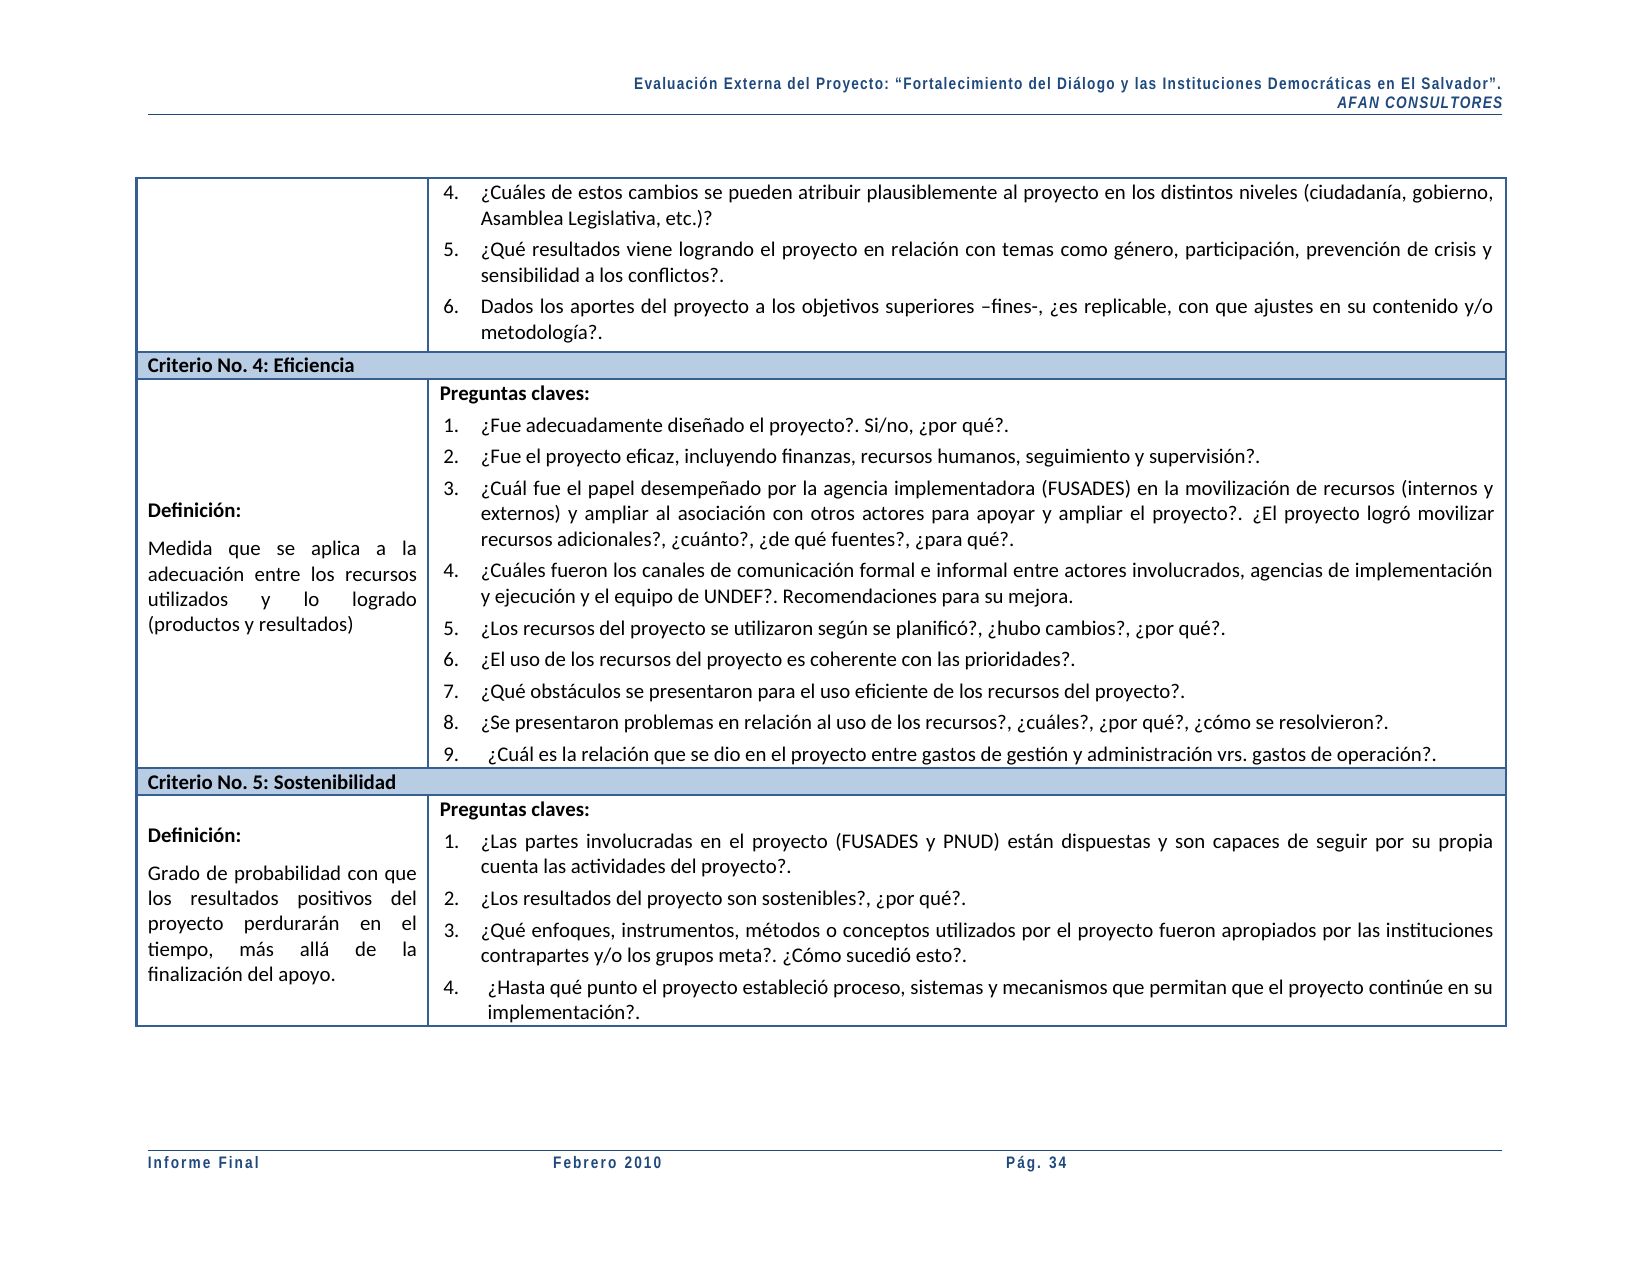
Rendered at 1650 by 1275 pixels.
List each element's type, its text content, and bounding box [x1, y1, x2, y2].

table_cell Preguntas claves: ¿Fue adecuadamente diseñado el proyecto?. Si/no, ¿por qué?. ¿Fue el proyecto eficaz, incluyendo finanzas, recursos humanos, seguimiento y supervisión?. ¿Cuál fue el papel desempeñado por la agencia implementadora (FUSADES) en la movilización de recursos (internos y externos) y ampliar al asociación con otros actores para apoyar y ampliar el proyecto?. ¿El proyecto logró movilizar recursos adicionales?, ¿cuánto?, ¿de qué fuentes?, ¿para qué?. ¿Cuáles fueron los canales de comunicación formal e informal entre actores involucrados, agencias de implementación y ejecución y el equipo de UNDEF?. Recomendaciones para su mejora. ¿Los recursos del proyecto se utilizaron según se planificó?, ¿hubo cambios?, ¿por qué?. ¿El uso de los recursos del proyecto es coherente con las prioridades?. ¿Qué obstáculos se presentaron para el uso eficiente de los recursos del proyecto?. ¿Se presentaron problemas en relación al uso de los recursos?, ¿cuáles?, ¿por qué?, ¿cómo se resolvieron?. ¿Cuál es la relación que se dio en el proyecto entre gastos de gestión y administración vrs. gastos de operación?. [429, 380, 1505, 767]
table_cell Criterio No. 5: Sostenibilidad [138, 769, 1505, 794]
table_cell Definición: Medida que se aplica a la adecuación entre los recursos utilizados y lo logrado (productos y resultados) [138, 380, 427, 767]
table_cell Criterio No. 4: Eficiencia [138, 353, 1505, 378]
table_cell Preguntas claves: ¿Las partes involucradas en el proyecto (FUSADES y PNUD) están dispuestas y son capaces de seguir por su propia cuenta las actividades del proyecto?. ¿Los resultados del proyecto son sostenibles?, ¿por qué?. ¿Qué enfoques, instrumentos, métodos o conceptos utilizados por el proyecto fueron apropiados por las instituciones contrapartes y/o los grupos meta?. ¿Cómo sucedió esto?. ¿Hasta qué punto el proyecto estableció proceso, sistemas y mecanismos que permitan que el proyecto continúe en su implementación?. [429, 796, 1505, 1025]
table_cell Definición: Grado de probabilidad con que los resultados positivos del proyecto perdurarán en el tiempo, más allá de la finalización del apoyo. [138, 796, 427, 1025]
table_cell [138, 179, 427, 351]
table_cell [429, 179, 1505, 351]
